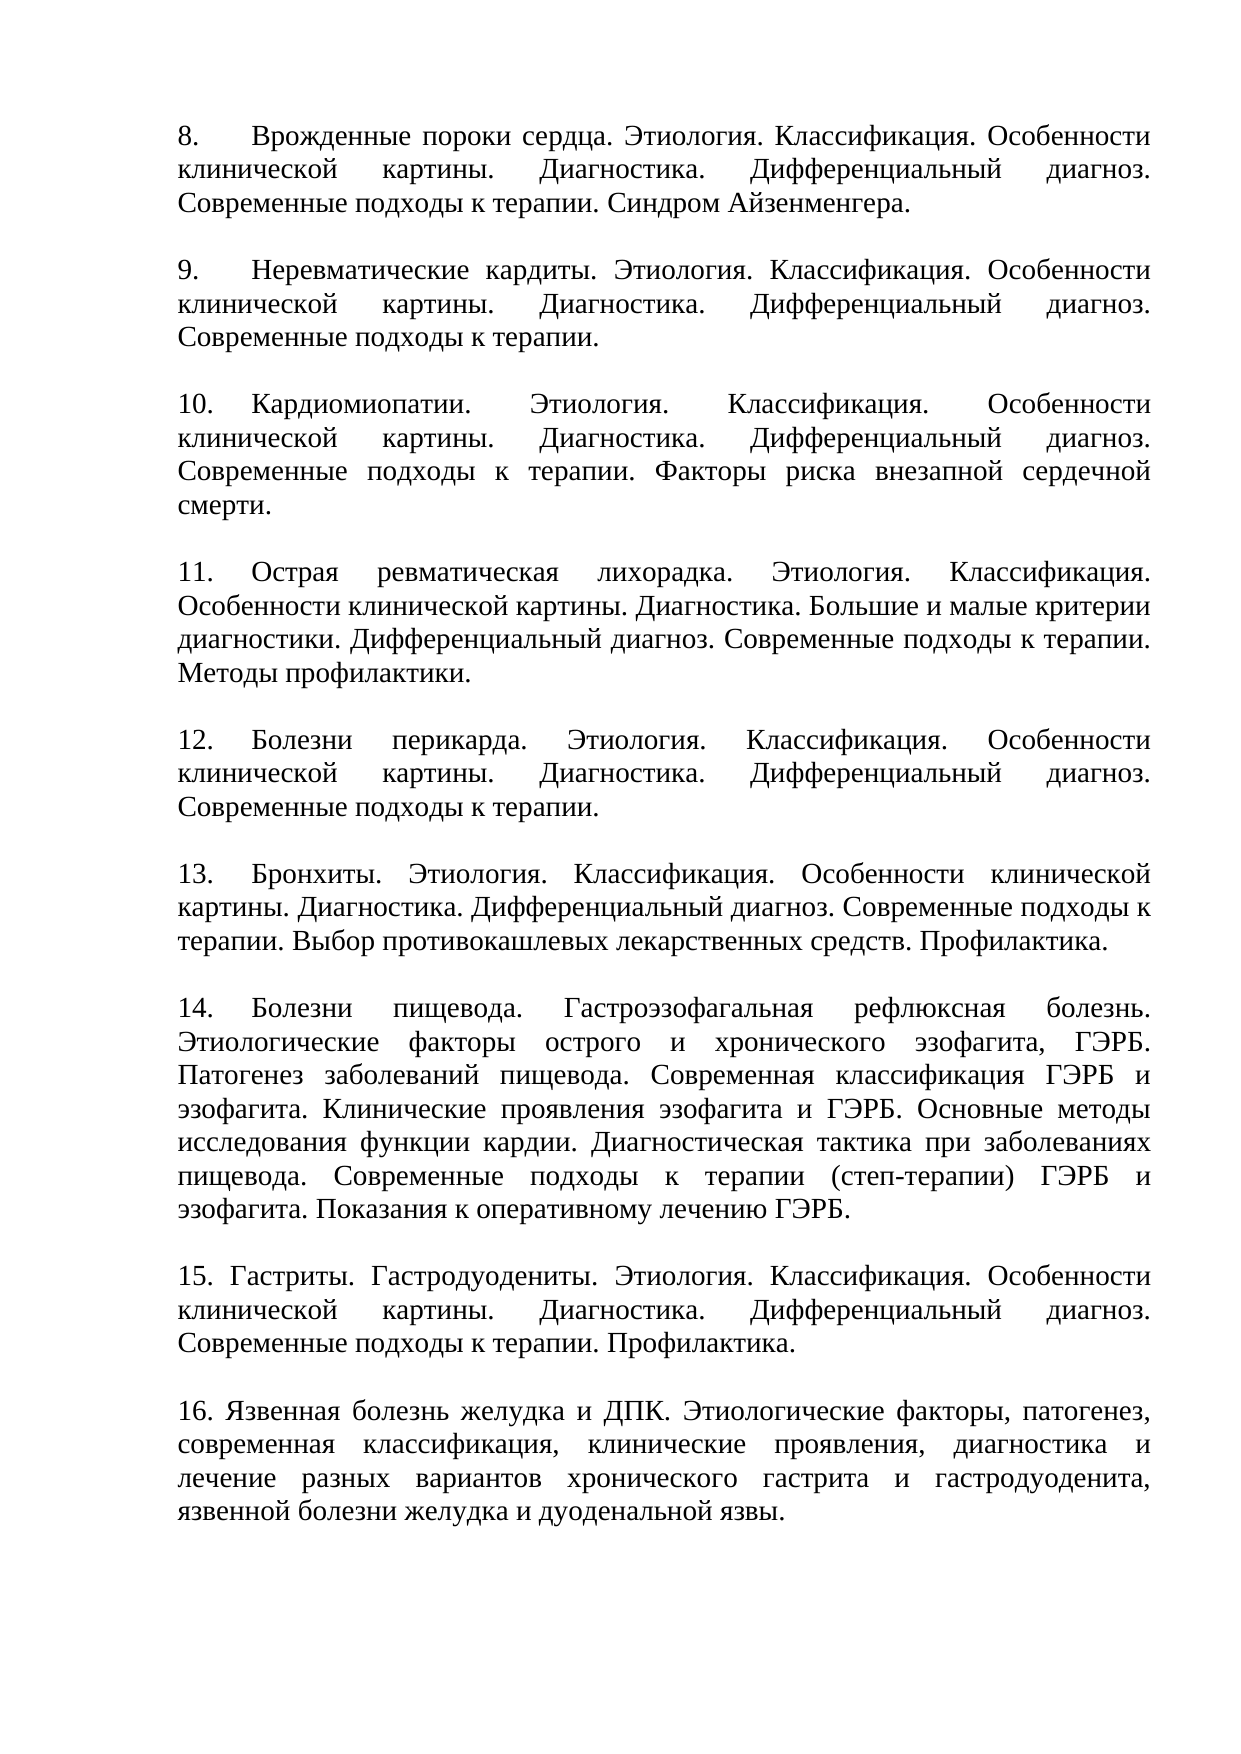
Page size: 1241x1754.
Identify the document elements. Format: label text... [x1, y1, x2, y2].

text 16. Язвенная болезнь желудка и ДПК. Этиологические факторы, патогенез, современная классификация, клинические проявления, диагностика и лечение разных вариантов хронического гастрита и гастродуоденита, язвенной болезни желудка и дуоденальной язвы. [177, 1393, 1152, 1527]
text 11. Острая ревматическая лихорадка. Этиология. Классификация. Особенности клинической картины. Диагностика. Большие и малые критерии диагностики. Дифференциальный диагноз. Современные подходы к терапии. Методы профилактики. [177, 554, 1152, 688]
text 12. Болезни перикарда. Этиология. Классификация. Особенности клинической картины. Диагностика. Дифференциальный диагноз. Современные подходы к терапии. [177, 722, 1152, 822]
text 9. Неревматические кардиты. Этиология. Классификация. Особенности клинической картины. Диагностика. Дифференциальный диагноз. Современные подходы к терапии. [177, 252, 1152, 353]
text 8. Врожденные пороки сердца. Этиология. Классификация. Особенности клинической картины. Диагностика. Дифференциальный диагноз. Современные подходы к терапии. Синдром Айзенменгера. [177, 118, 1152, 219]
text 13. Бронхиты. Этиология. Классификация. Особенности клинической картины. Диагностика. Дифференциальный диагноз. Современные подходы к терапии. Выбор противокашлевых лекарственных средств. Профилактика. [177, 856, 1152, 957]
text 14. Болезни пищевода. Гастроэзофагальная рефлюксная болезнь. Этиологические факторы острого и хронического эзофагита, ГЭРБ. Патогенез заболеваний пищевода. Современная классификация ГЭРБ и эзофагита. Клинические проявления эзофагита и ГЭРБ. Основные методы исследования функции кардии. Диагностическая тактика при заболеваниях пищевода. Современные подходы к терапии (степ-терапии) ГЭРБ и эзофагита. Показания к оперативному лечению ГЭРБ. [177, 990, 1152, 1225]
text 15. Гастриты. Гастродуодениты. Этиология. Классификация. Особенности клинической картины. Диагностика. Дифференциальный диагноз. Современные подходы к терапии. Профилактика. [177, 1258, 1152, 1359]
text 10. Кардиомиопатии. Этиология. Классификация. Особенности клинической картины. Диагностика. Дифференциальный диагноз. Современные подходы к терапии. Факторы риска внезапной сердечной смерти. [177, 386, 1152, 521]
